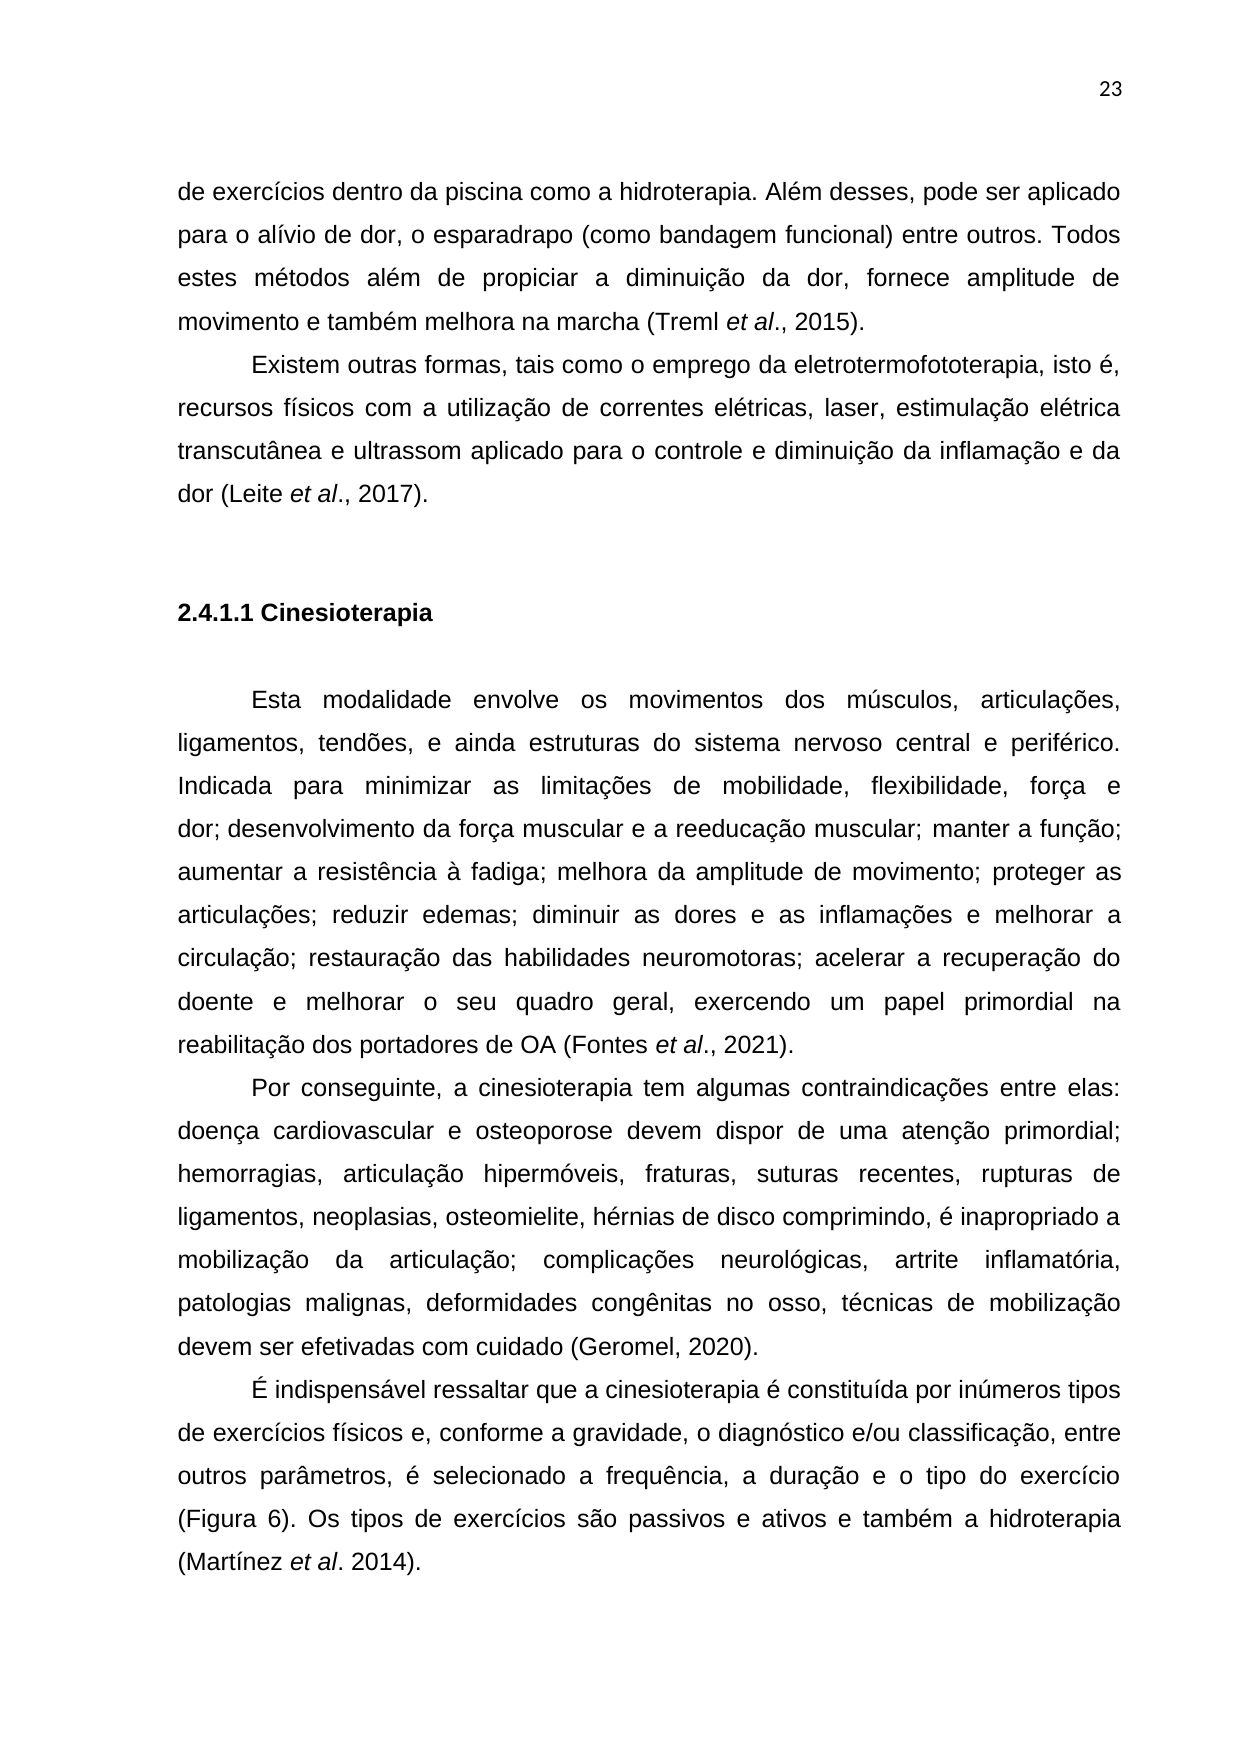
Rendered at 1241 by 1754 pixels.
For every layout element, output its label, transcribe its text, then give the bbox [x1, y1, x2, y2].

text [177, 177, 1122, 335]
text É indispensável ressaltar que a cinesioterapia é constituída por inúmeros tipos de exercícios físicos e, conforme a gravidade, o diagnóstico e/ou classificação, entre outros parâmetros, é selecionado a frequência, a duração e o tipo do exercício (Figura 6). Os tipos de exercícios são passivos e ativos e também a hidroterapia (Martínez et al. 2014). [177, 1374, 1122, 1576]
text Esta modalidade envolve os movimentos dos músculos, articulações, ligamentos, tendões, e ainda estruturas do sistema nervoso central e periférico. Indicada para minimizar as limitações de mobilidade, flexibilidade, força e dor; desenvolvimento da força muscular e a reeducação muscular; manter a função; aumentar a resistência à fadiga; melhora da amplitude de movimento; proteger as articulações; reduzir edemas; diminuir as dores e as inflamações e melhorar a circulação; restauração das habilidades neuromotoras; acelerar a recuperação do doente e melhorar o seu quadro geral, exercendo um papel primordial na reabilitação dos portadores de OA (Fontes et al., 2021). [177, 684, 1122, 1058]
subtitle 2.4.1.1 Cinesioterapia [177, 598, 1122, 627]
text Por conseguinte, a cinesioterapia tem algumas contraindicações entre elas: doença cardiovascular e osteoporose devem dispor de uma atenção primordial; hemorragias, articulação hipermóveis, fraturas, suturas recentes, rupturas de ligamentos, neoplasias, osteomielite, hérnias de disco comprimindo, é inapropriado a mobilização da articulação; complicações neurológicas, artrite inflamatória, patologias malignas, deformidades congênitas no osso, técnicas de mobilização devem ser efetivadas com cuidado (Geromel, 2020). [177, 1073, 1122, 1360]
text Existem outras formas, tais como o emprego da eletrotermofototerapia, isto é, recursos físicos com a utilização de correntes elétricas, laser, estimulação elétrica transcutânea e ultrassom aplicado para o controle e diminuição da inflamação e da dor (Leite et al., 2017). [177, 350, 1122, 508]
